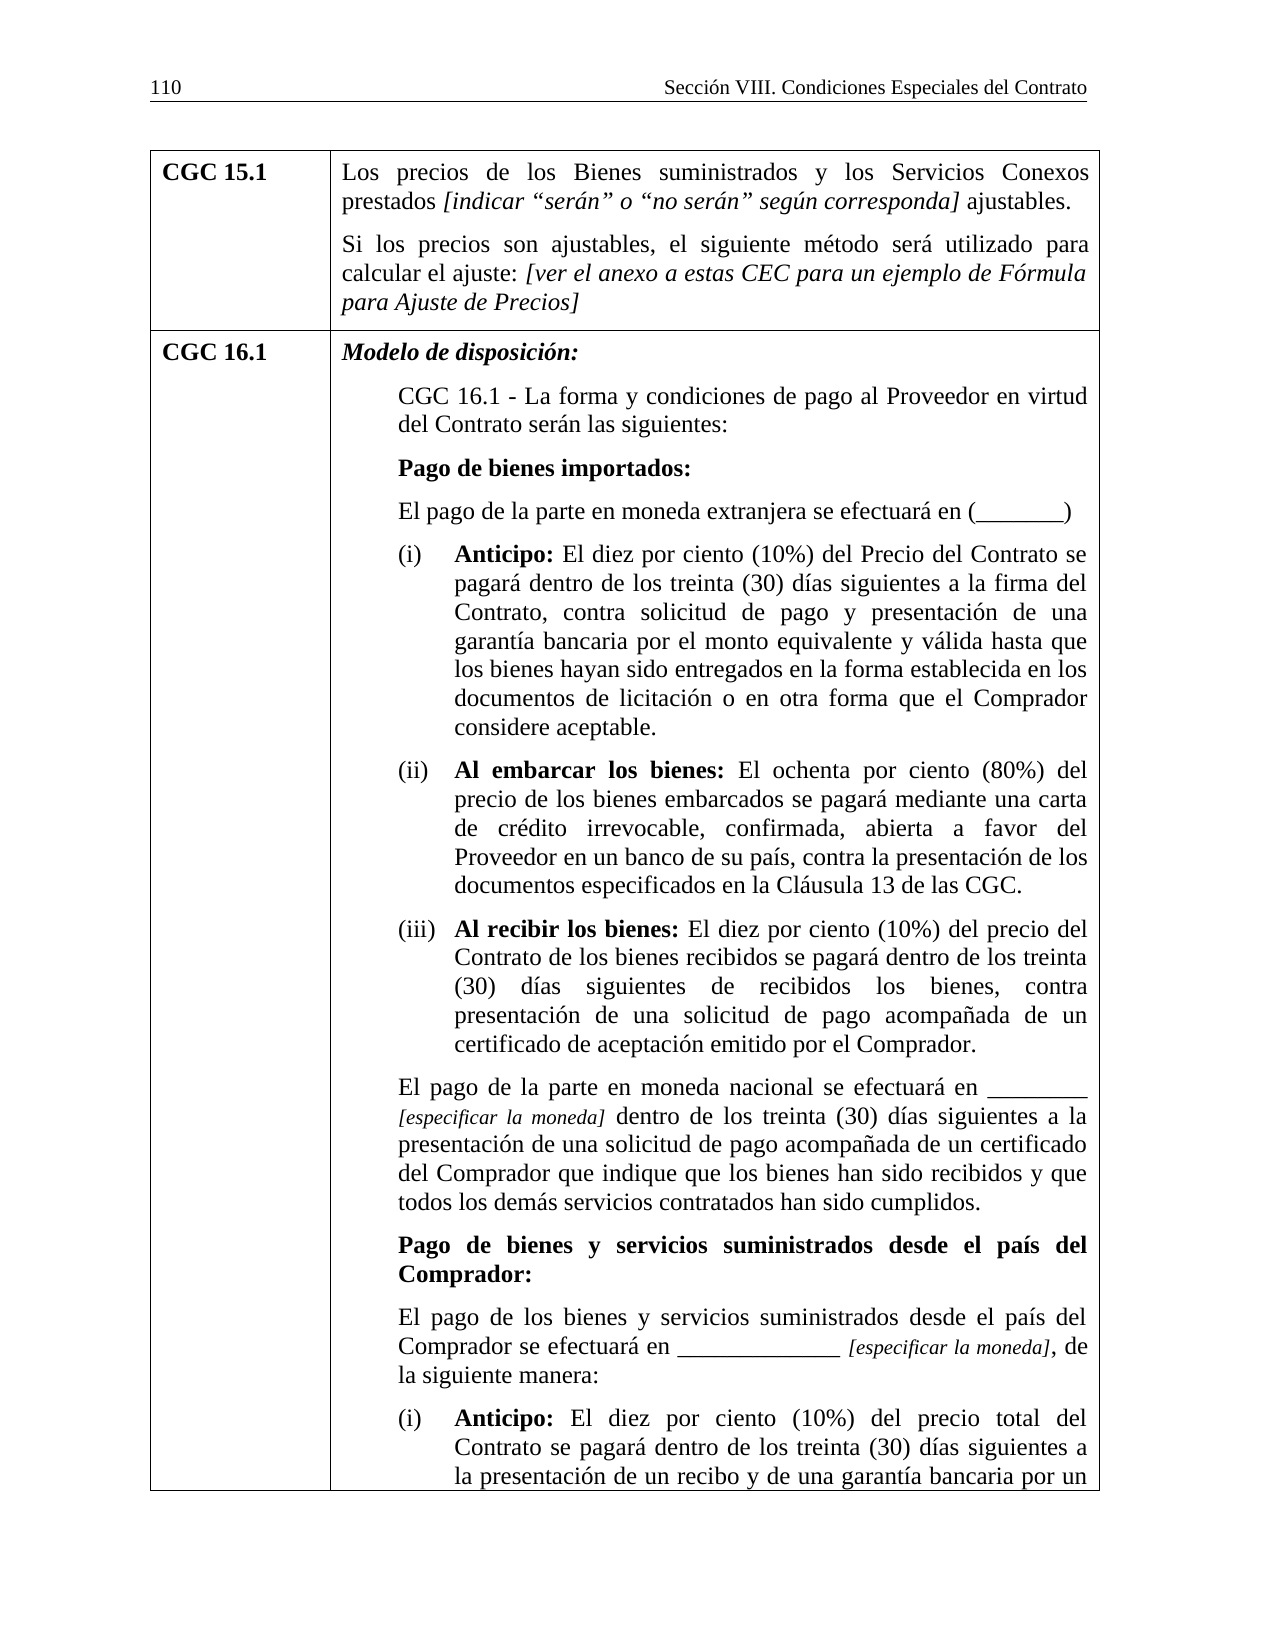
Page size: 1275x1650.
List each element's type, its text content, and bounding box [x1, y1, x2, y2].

table_cell Los precios de los Bienes suministrados y los Servicios Conexos prestados [indicar “serán” o “no serán” según corresponda] ajustables. Si los precios son ajustables, el siguiente método será utilizado para calcular el ajuste: [ver el anexo a estas CEC para un ejemplo de Fórmula para Ajuste de Precios] [331, 151, 1099, 330]
table_cell CGC 15.1 [151, 151, 330, 330]
table_cell CGC 16.1 [151, 331, 330, 1489]
